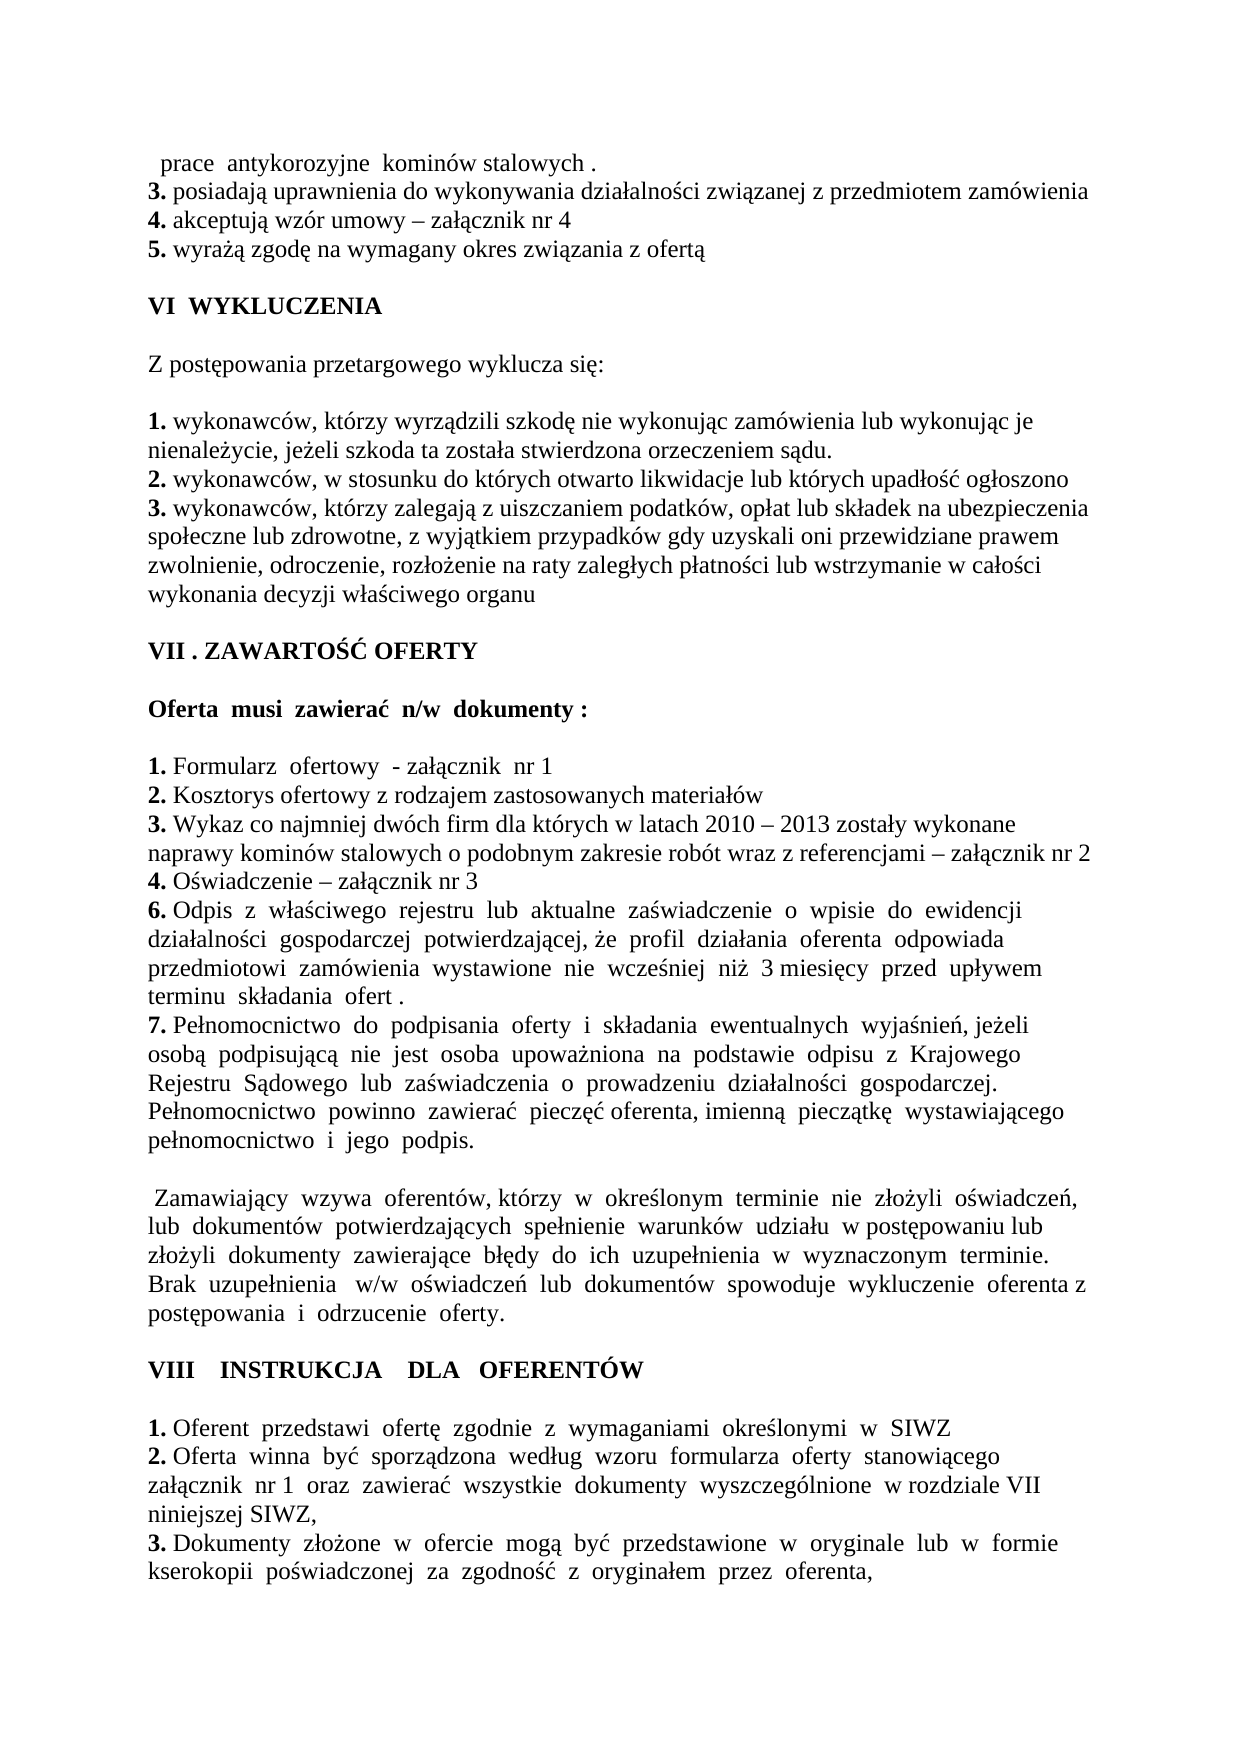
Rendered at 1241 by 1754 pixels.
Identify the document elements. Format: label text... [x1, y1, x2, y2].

text 3. Dokumenty złożone w ofercie mogą być przedstawione w oryginale lub w formie kserokopii poświadczonej za zgodność z oryginałem przez oferenta, [148, 1528, 1093, 1585]
text 6. Odpis z właściwego rejestru lub aktualne zaświadczenie o wpisie do ewidencji działalności gospodarczej potwierdzającej, że profil działania oferenta odpowiada przedmiotowi zamówienia wystawione nie wcześniej niż 3 miesięcy przed upływem terminu składania ofert . [148, 895, 1093, 1010]
text 4. Oświadczenie – załącznik nr 3 [148, 866, 1093, 895]
text 3. posiadają uprawnienia do wykonywania działalności związanej z przedmiotem zamówienia [148, 176, 1093, 205]
text 2. Oferta winna być sporządzona według wzoru formularza oferty stanowiącego załącznik nr 1 oraz zawierać wszystkie dokumenty wyszczególnione w rozdziale VII niniejszej SIWZ, [148, 1441, 1093, 1528]
text 3. Wykaz co najmniej dwóch firm dla których w latach 2010 – 2013 zostały wykonane naprawy kominów stalowych o podobnym zakresie robót wraz z referencjami – załącznik nr 2 [148, 809, 1093, 866]
text VIII INSTRUKCJA DLA OFERENTÓW [148, 1355, 1093, 1384]
text Brak uzupełnienia w/w oświadczeń lub dokumentów spowoduje wykluczenie oferenta z postępowania i odrzucenie oferty. [148, 1269, 1093, 1326]
text 2. Kosztorys ofertowy z rodzajem zastosowanych materiałów [148, 780, 1093, 809]
text 1. wykonawców, którzy wyrządzili szkodę nie wykonując zamówienia lub wykonując je nienależycie, jeżeli szkoda ta została stwierdzona orzeczeniem sądu. [148, 406, 1093, 464]
text 5. wyrażą zgodę na wymagany okres związania z ofertą [148, 234, 1093, 263]
text 1. Oferent przedstawi ofertę zgodnie z wymaganiami określonymi w SIWZ [148, 1413, 1093, 1441]
text Oferta musi zawierać n/w dokumenty : [148, 694, 1093, 723]
text 1. Formularz ofertowy - załącznik nr 1 [148, 751, 1093, 780]
text prace antykorozyjne kominów stalowych . [148, 148, 1093, 176]
text VI WYKLUCZENIA [148, 291, 1093, 320]
text 2. wykonawców, w stosunku do których otwarto likwidacje lub których upadłość ogłoszono [148, 464, 1093, 493]
text VII . ZAWARTOŚĆ OFERTY [148, 636, 1093, 665]
text 3. wykonawców, którzy zalegają z uiszczaniem podatków, opłat lub składek na ubezpieczenia społeczne lub zdrowotne, z wyjątkiem przypadków gdy uzyskali oni przewidziane prawem zwolnienie, odroczenie, rozłożenie na raty zaległych płatności lub wstrzymanie w całości wykonania decyzji właściwego organu [148, 493, 1093, 608]
text 4. akceptują wzór umowy – załącznik nr 4 [148, 205, 1093, 234]
text Zamawiający wzywa oferentów, którzy w określonym terminie nie złożyli oświadczeń, lub dokumentów potwierdzających spełnienie warunków udziału w postępowaniu lub złożyli dokumenty zawierające błędy do ich uzupełnienia w wyznaczonym terminie. [148, 1183, 1093, 1269]
text 7. Pełnomocnictwo do podpisania oferty i składania ewentualnych wyjaśnień, jeżeli osobą podpisującą nie jest osoba upoważniona na podstawie odpisu z Krajowego Rejestru Sądowego lub zaświadczenia o prowadzeniu działalności gospodarczej. Pełnomocnictwo powinno zawierać pieczęć oferenta, imienną pieczątkę wystawiającego pełnomocnictwo i jego podpis. [148, 1010, 1093, 1154]
text Z postępowania przetargowego wyklucza się: [148, 349, 1093, 378]
